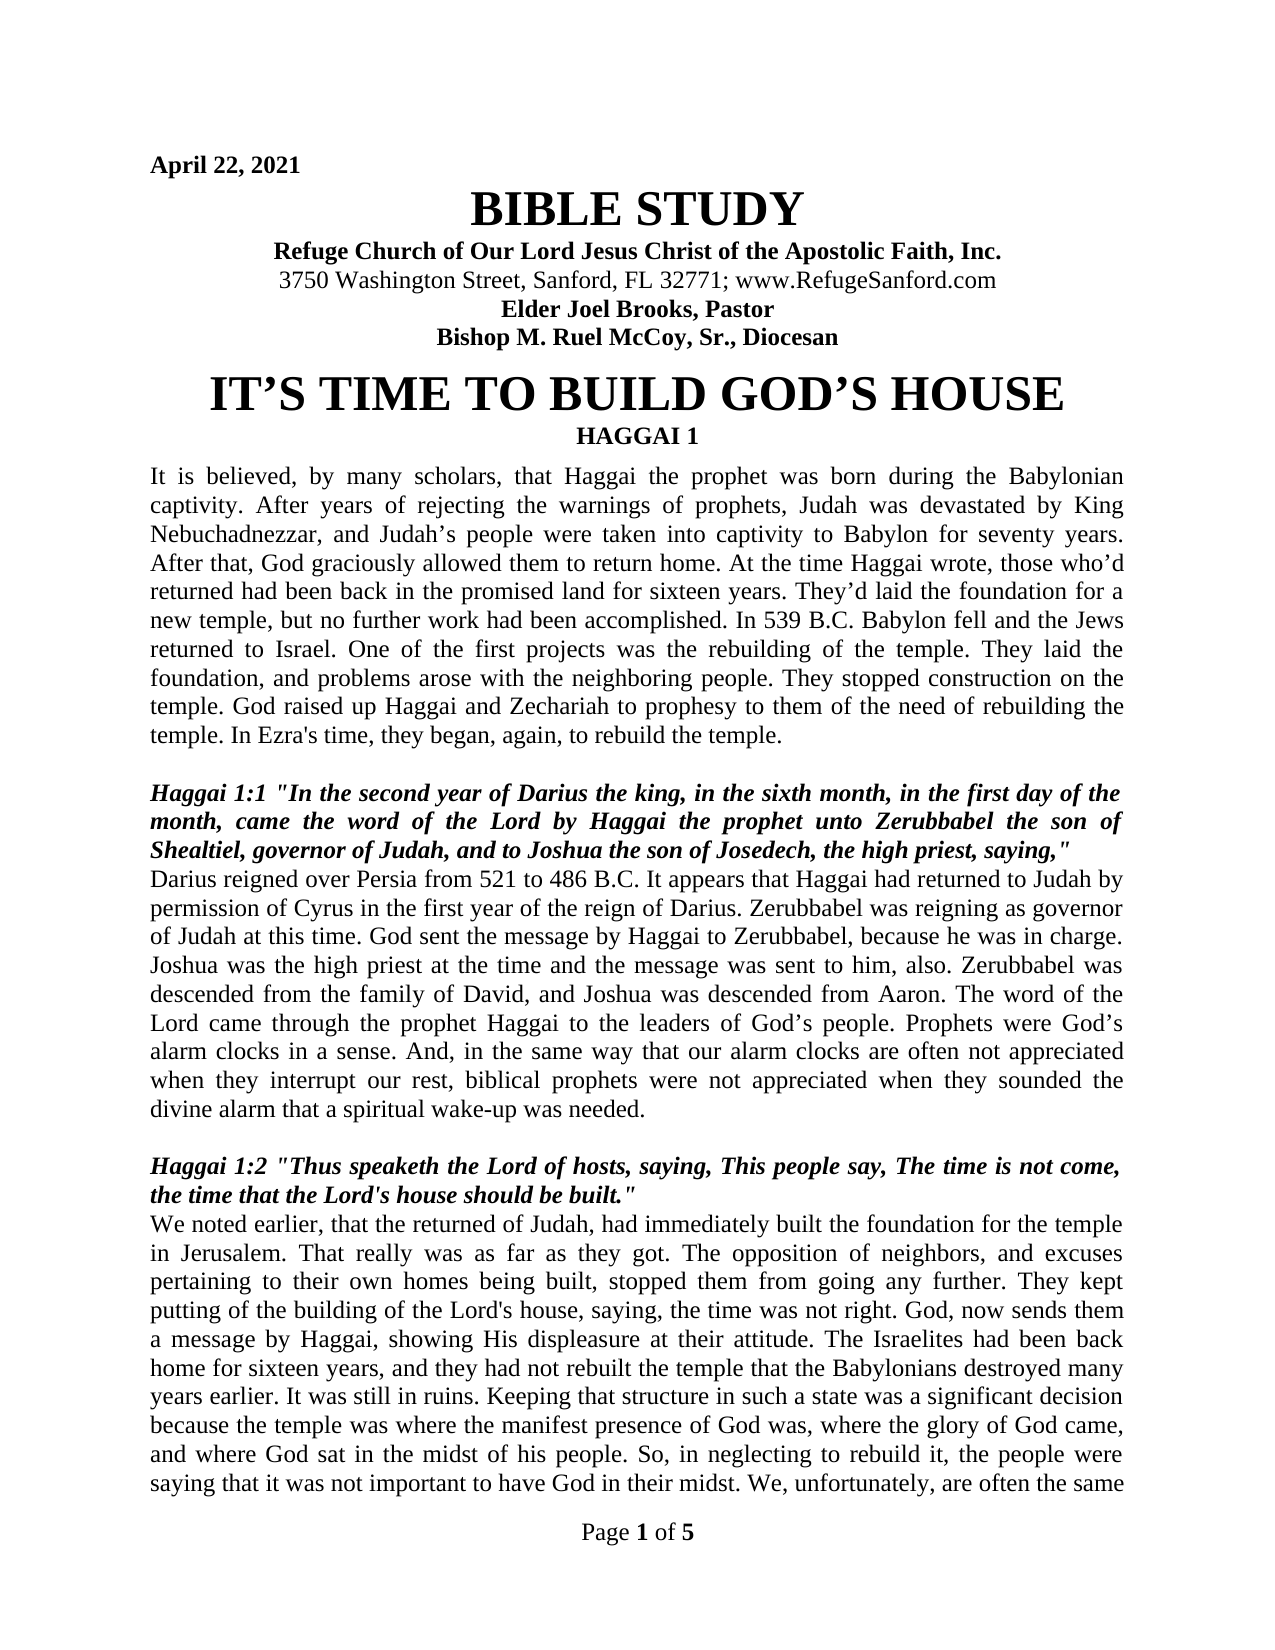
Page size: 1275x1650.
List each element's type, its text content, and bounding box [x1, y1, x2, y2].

text BIBLE STUDY [150, 179, 1125, 236]
text Elder Joel Brooks, Pastor [150, 294, 1125, 322]
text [150, 1209, 1125, 1496]
text HAGGAI 1 [150, 421, 1125, 449]
text It is believed, by many scholars, that Haggai the prophet was born during the Babylonian captivity. After years of rejecting the warnings of prophets, Judah was devastated by King Nebuchadnezzar, and Judah’s people were taken into captivity to Babylon for seventy years. After that, God graciously allowed them to return home. At the time Haggai wrote, those who’d returned had been back in the promised land for sixteen years. They’d laid the foundation for a new temple, but no further work had been accomplished. In 539 B.C. Babylon fell and the Jews returned to Israel. One of the first projects was the rebuilding of the temple. They laid the foundation, and problems arose with the neighboring people. They stopped construction on the temple. God raised up Haggai and Zechariah to prophesy to them of the need of rebuilding the temple. In Ezra's time, they began, again, to rebuild the temple. [150, 461, 1125, 749]
text 3750 Washington Street, Sanford, FL 32771; www.RefugeSanford.com [150, 265, 1125, 294]
text Bishop M. Ruel McCoy, Sr., Diocesan [150, 322, 1125, 351]
text Darius reigned over Persia from 521 to 486 B.C. It appears that Haggai had returned to Judah by permission of Cyrus in the first year of the reign of Darius. Zerubbabel was reigning as governor of Judah at this time. God sent the message by Haggai to Zerubbabel, because he was in charge. Joshua was the high priest at the time and the message was sent to him, also. Zerubbabel was descended from the family of David, and Joshua was descended from Aaron. The word of the Lord came through the prophet Haggai to the leaders of God’s people. Prophets were God’s alarm clocks in a sense. And, in the same way that our alarm clocks are often not appreciated when they interrupt our rest, biblical prophets were not appreciated when they sounded the divine alarm that a spiritual wake-up was needed. [150, 864, 1125, 1123]
text April 22, 2021 [150, 150, 1125, 179]
text IT’S TIME TO BUILD GOD’S HOUSE [150, 363, 1125, 421]
text Refuge Church of Our Lord Jesus Christ of the Apostolic Faith, Inc. [150, 236, 1125, 265]
text Haggai 1:1 "In the second year of Darius the king, in the sixth month, in the first day of the month, came the word of the Lord by Haggai the prophet unto Zerubbabel the son of Shealtiel, governor of Judah, and to Joshua the son of Josedech, the high priest, saying," [150, 778, 1125, 864]
text Haggai 1:2 "Thus speaketh the Lord of hosts, saying, This people say, The time is not come, the time that the Lord's house should be built." [150, 1151, 1125, 1209]
